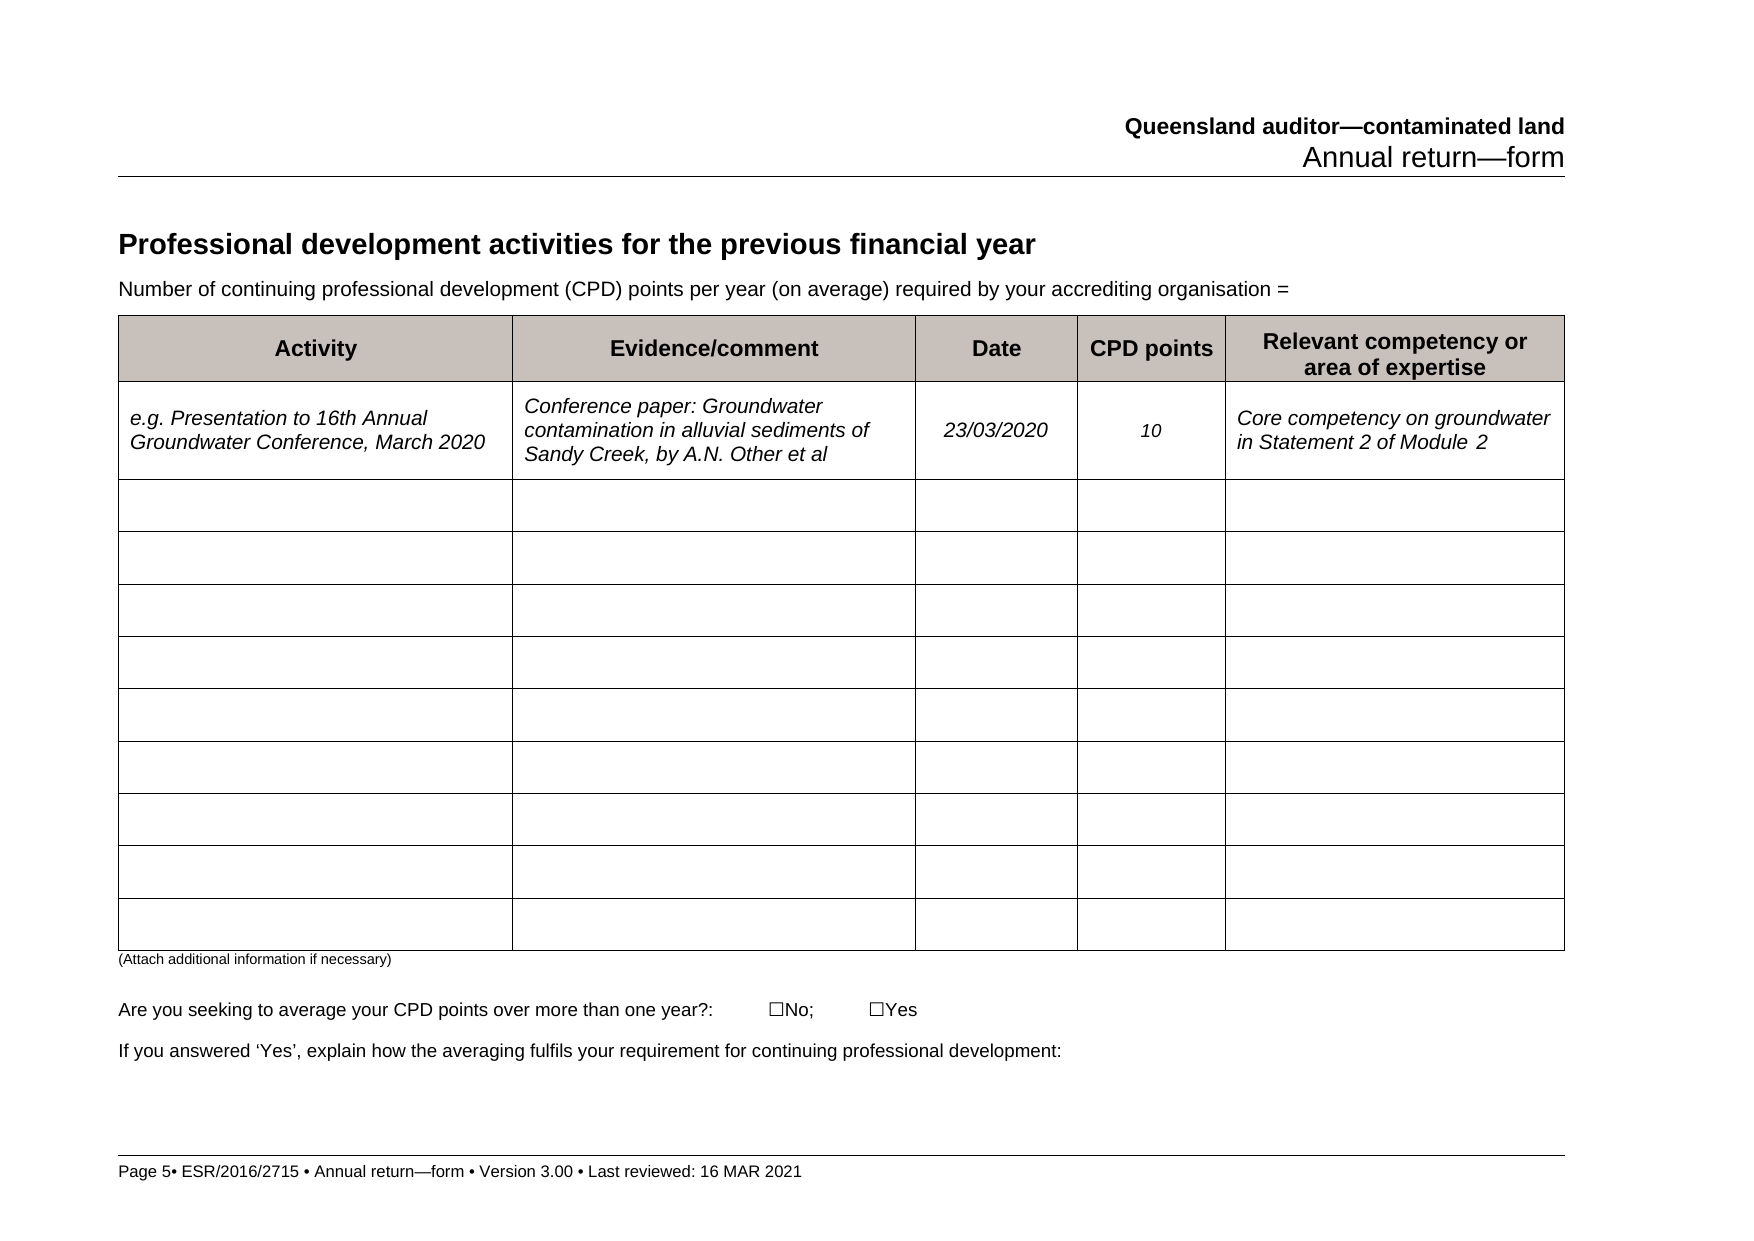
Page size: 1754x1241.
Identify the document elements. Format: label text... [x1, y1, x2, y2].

table_cell [916, 794, 1077, 845]
table_header Relevant competency or area of expertise [1226, 316, 1564, 381]
table_cell [513, 742, 915, 793]
table_cell [513, 794, 915, 845]
table_cell [1226, 794, 1564, 845]
text If you answered ‘Yes’, explain how the averaging fulfils your requirement for continuing professional development: [118, 1034, 1565, 1064]
table_cell [916, 480, 1077, 531]
table_cell [513, 846, 915, 898]
table_cell [119, 585, 512, 636]
table_header Date [916, 316, 1077, 381]
text (Attach additional information if necessary) [118, 951, 1565, 980]
table_cell [119, 899, 512, 950]
table_cell [916, 637, 1077, 688]
table_cell [916, 742, 1077, 793]
table_cell [916, 532, 1077, 583]
table_cell [1226, 742, 1564, 793]
table_cell Core competency on groundwater in Statement 2 of Module 2 [1226, 382, 1564, 479]
table_cell [1078, 899, 1225, 950]
text Are you seeking to average your CPD points over more than one year?: No; Yes [118, 993, 1565, 1022]
table_cell [119, 689, 512, 741]
table_cell [916, 689, 1077, 741]
table_cell [1078, 637, 1225, 688]
table_cell [1226, 637, 1564, 688]
table_cell [119, 742, 512, 793]
table_cell 10 [1078, 382, 1225, 479]
table_cell [1078, 532, 1225, 583]
table_cell [1078, 846, 1225, 898]
table_cell e.g. Presentation to 16th Annual Groundwater Conference, March 2020 [119, 382, 512, 479]
table_cell 23/03/2020 [916, 382, 1077, 479]
table_cell [1226, 899, 1564, 950]
table_cell [1078, 689, 1225, 741]
table_cell [1226, 532, 1564, 583]
table_cell [119, 846, 512, 898]
table_cell [916, 899, 1077, 950]
text Number of continuing professional development (CPD) points per year (on average) required by your accrediting organisation = [118, 273, 1565, 302]
table_cell [513, 480, 915, 531]
table_cell [1226, 689, 1564, 741]
table_cell [513, 585, 915, 636]
table_cell [1078, 794, 1225, 845]
table_cell [513, 532, 915, 583]
table_header CPD points [1078, 316, 1225, 381]
table_cell [916, 846, 1077, 898]
table_cell [513, 689, 915, 741]
table_cell [119, 794, 512, 845]
table_header Activity [119, 316, 512, 381]
table_cell [119, 637, 512, 688]
table_cell [1226, 846, 1564, 898]
table_cell [1226, 585, 1564, 636]
table_cell [1078, 585, 1225, 636]
table_cell [916, 585, 1077, 636]
table_cell [1078, 480, 1225, 531]
table_cell [119, 480, 512, 531]
table_cell [1226, 480, 1564, 531]
subtitle Professional development activities for the previous financial year [118, 227, 1565, 260]
table_cell [513, 899, 915, 950]
table_header Evidence/comment [513, 316, 915, 381]
table_cell [119, 532, 512, 583]
table_cell [513, 637, 915, 688]
table_cell [1078, 742, 1225, 793]
table_cell Conference paper: Groundwater contamination in alluvial sediments of Sandy Creek, by A.N. Other et al [513, 382, 915, 479]
